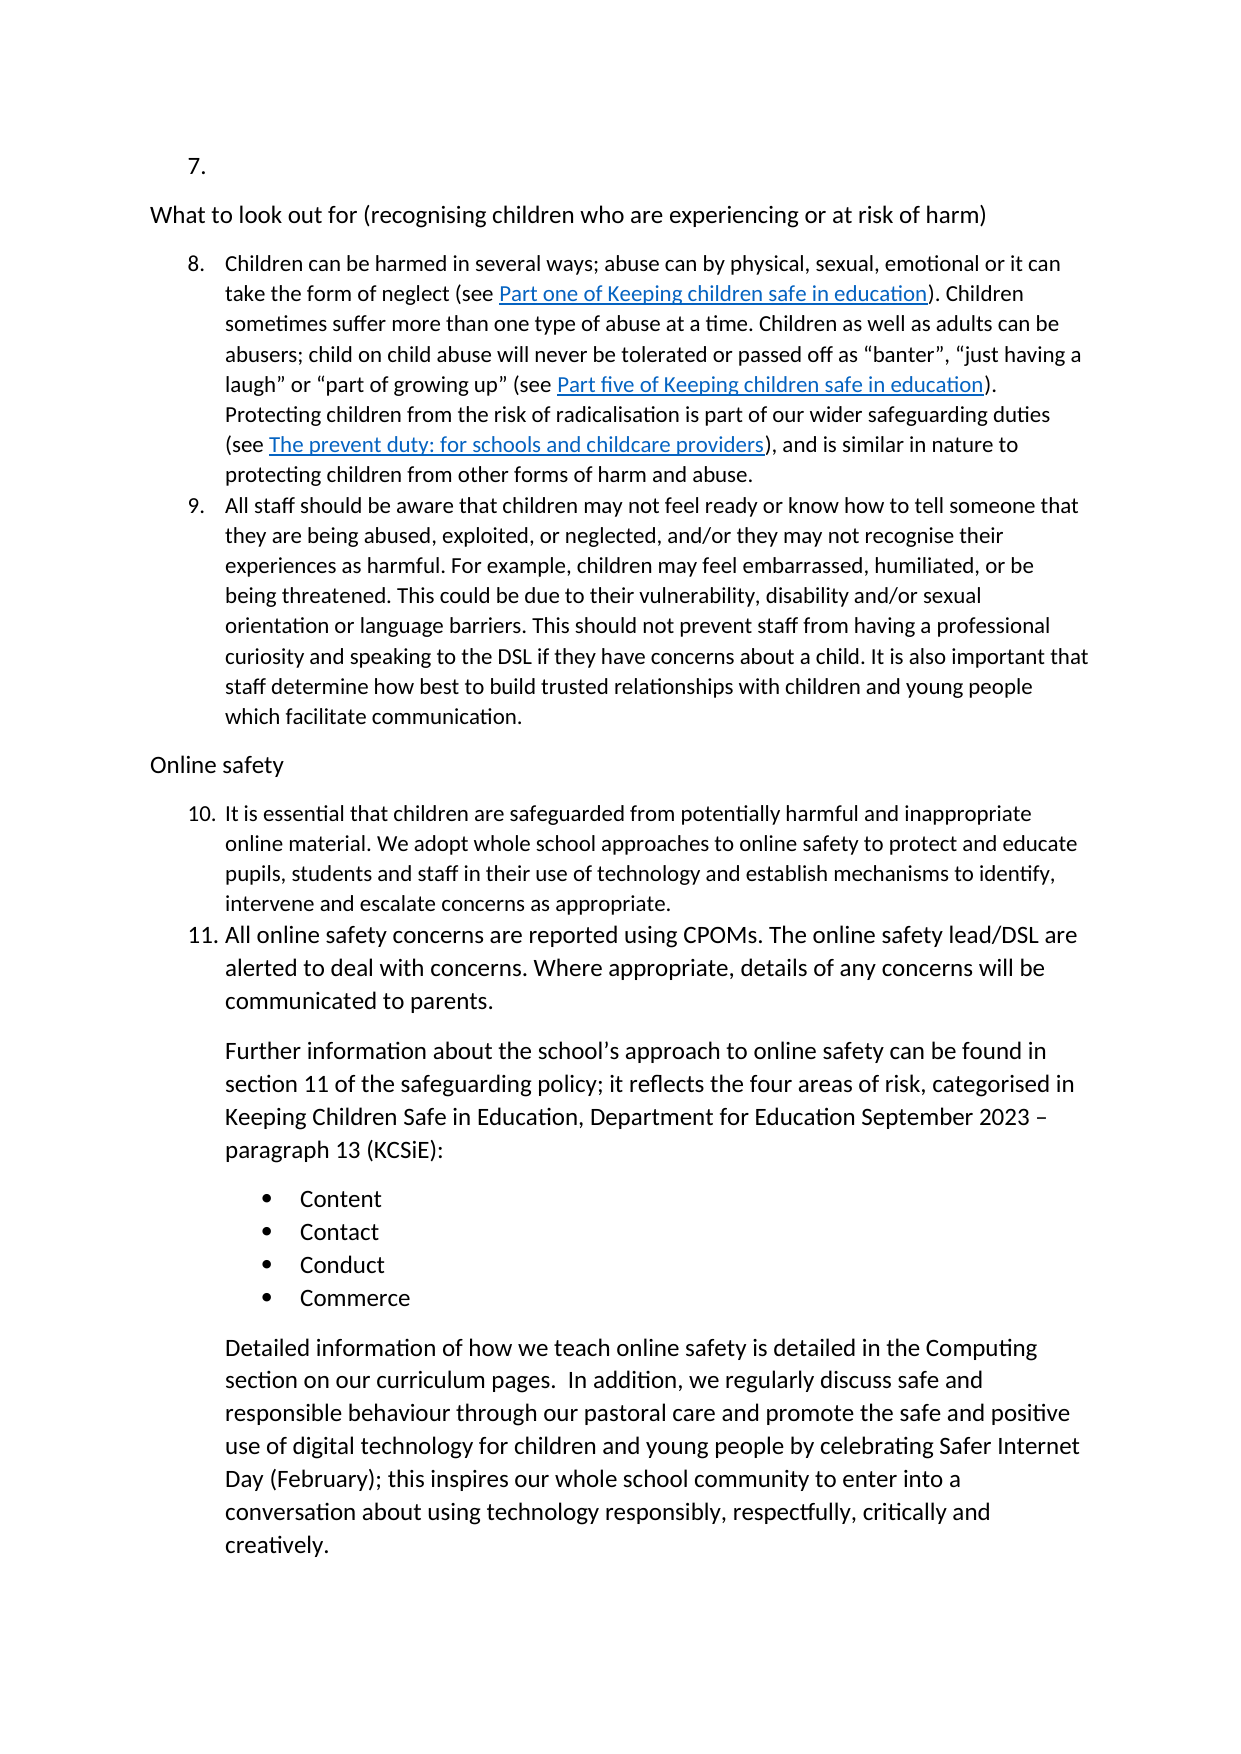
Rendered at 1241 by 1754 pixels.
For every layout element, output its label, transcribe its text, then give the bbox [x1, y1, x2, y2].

list Commerce [262, 1282, 1090, 1313]
text Online safety [150, 749, 1090, 780]
list Children can be harmed in several ways; abuse can by physical, sexual, emotional or it can take the form of neglect (see ). Children sometimes suffer more than one type of abuse at a time. Children as well as adults can be abusers; child on child abuse will never be tolerated or passed off as “banter”, “just having a laugh” or “part of growing up” (see Part five of Keeping children safe in education). Protecting children from the risk of radicalisation is part of our wider safeguarding duties (see The prevent duty: for schools and childcare providers), and is similar in nature to protecting children from other forms of harm and abuse. [187, 249, 1090, 489]
text Further information about the school’s approach to online safety can be found in section 11 of the safeguarding policy; it reflects the four areas of risk, categorised in Keeping Children Safe in Education, Department for Education September 2023 – paragraph 13 (KCSiE): [225, 1035, 1090, 1164]
list Contact [262, 1216, 1090, 1247]
list It is essential that children are safeguarded from potentially harmful and inappropriate online material. We adopt whole school approaches to online safety to protect and educate pupils, students and staff in their use of technology and establish mechanisms to identify, intervene and escalate concerns as appropriate. [187, 799, 1090, 917]
list All online safety concerns are reported using CPOMs. The online safety lead/DSL are alerted to deal with concerns. Where appropriate, details of any concerns will be communicated to parents. [187, 919, 1090, 1016]
list Content [262, 1183, 1090, 1214]
list All staff should be aware that children may not feel ready or know how to tell someone that they are being abused, exploited, or neglected, and/or they may not recognise their experiences as harmful. For example, children may feel embarrassed, humiliated, or be being threatened. This could be due to their vulnerability, disability and/or sexual orientation or language barriers. This should not prevent staff from having a professional curiosity and speaking to the DSL if they have concerns about a child. It is also important that staff determine how best to build trusted relationships with children and young people which facilitate communication. [187, 491, 1090, 730]
text What to look out for (recognising children who are experiencing or at risk of harm) [150, 199, 1090, 230]
list Conduct [262, 1249, 1090, 1280]
text Detailed information of how we teach online safety is detailed in the Computing section on our curriculum pages. In addition, we regularly discuss safe and responsible behaviour through our pastoral care and promote the safe and positive use of digital technology for children and young people by celebrating Safer Internet Day (February); this inspires our whole school community to enter into a conversation about using technology responsibly, respectfully, critically and creatively. [225, 1332, 1090, 1560]
